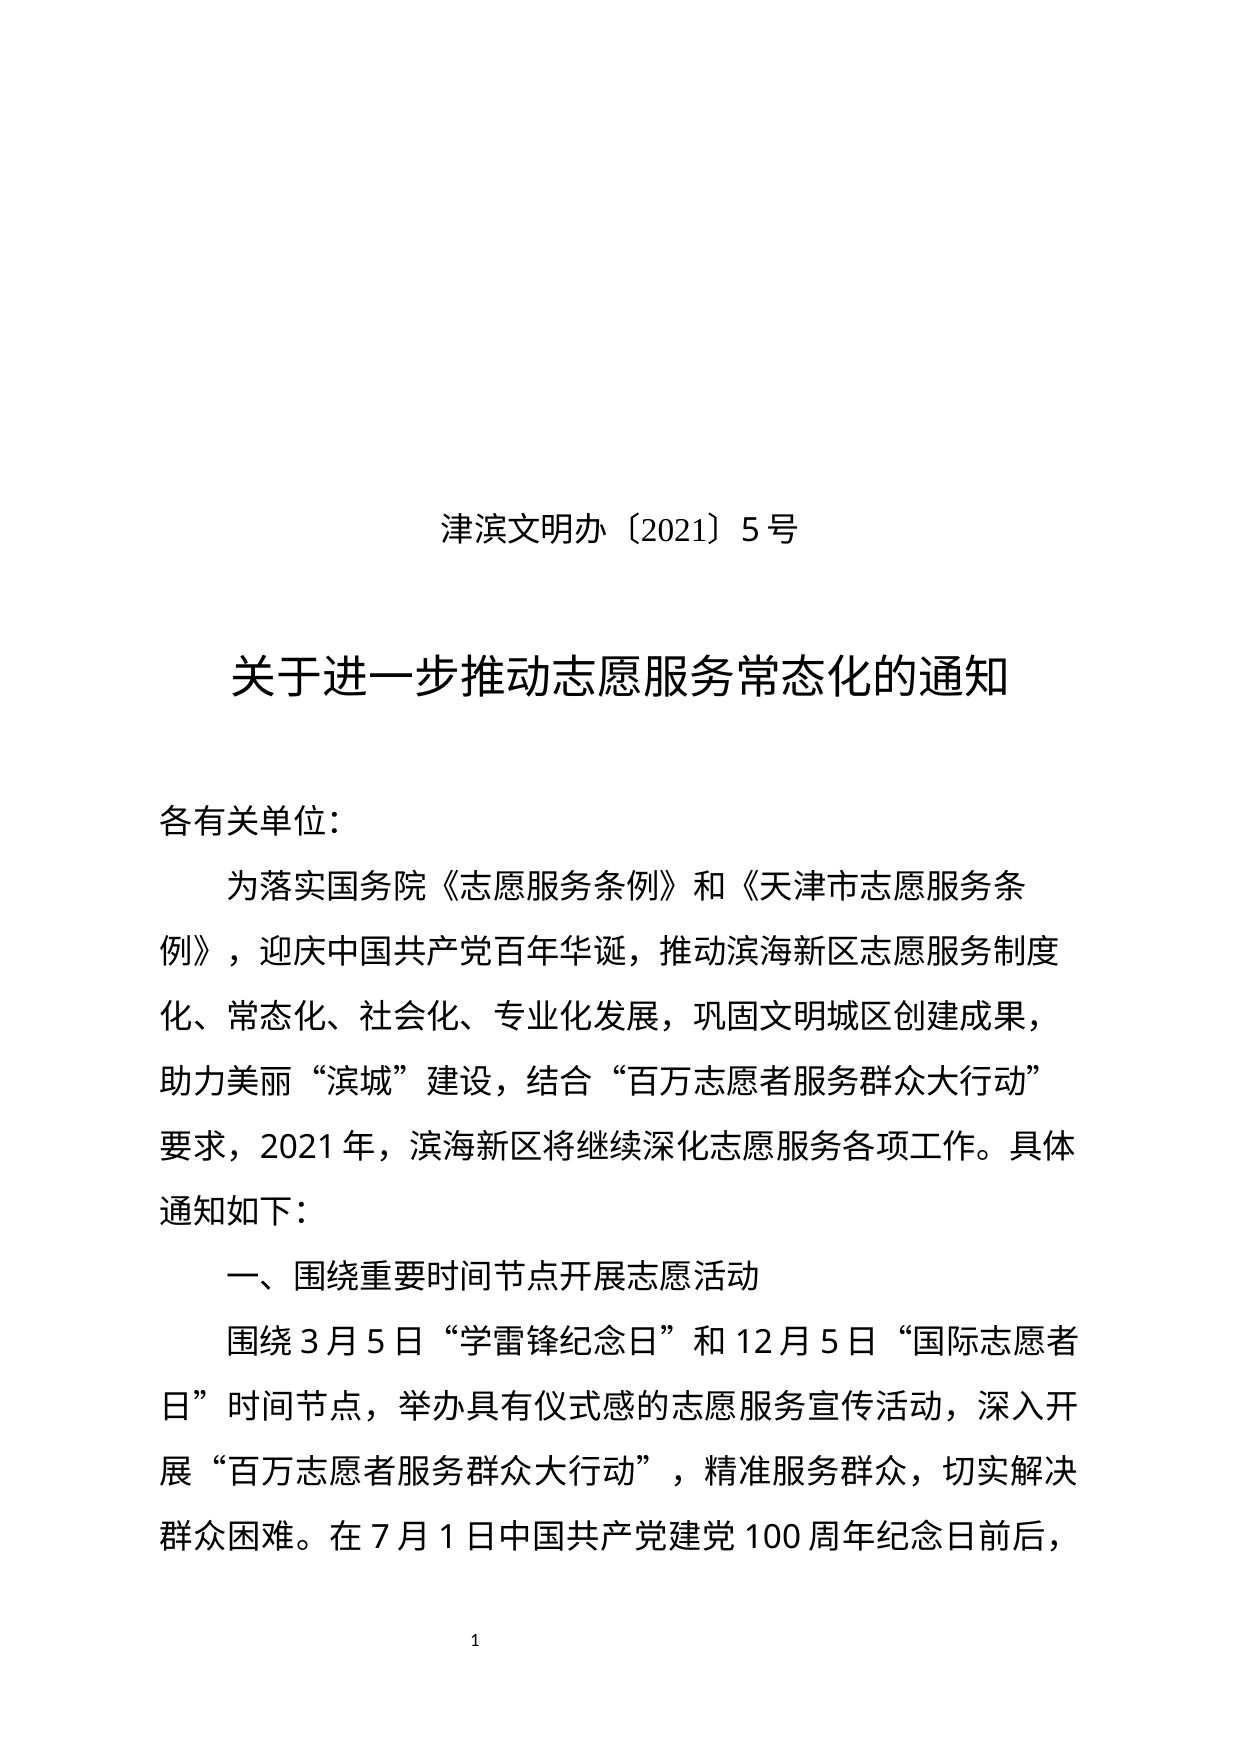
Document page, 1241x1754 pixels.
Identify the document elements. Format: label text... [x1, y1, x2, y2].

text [159, 1307, 1081, 1567]
text 关于进一步推动志愿服务常态化的通知 [159, 624, 1081, 722]
text 为落实国务院《志愿服务条例》和《天津市志愿服务条例》，迎庆中国共产党百年华诞，推动滨海新区志愿服务制度化、常态化、社会化、专业化发展，巩固文明城区创建成果，助力美丽“滨城”建设，结合“百万志愿者服务群众大行动”要求，2021年，滨海新区将继续深化志愿服务各项工作。具体通知如下： [159, 852, 1081, 1242]
text 一、围绕重要时间节点开展志愿活动 [159, 1242, 1081, 1307]
text 各有关单位： [159, 787, 1081, 852]
text 津滨文明办〔2021〕5号 [159, 494, 1081, 559]
